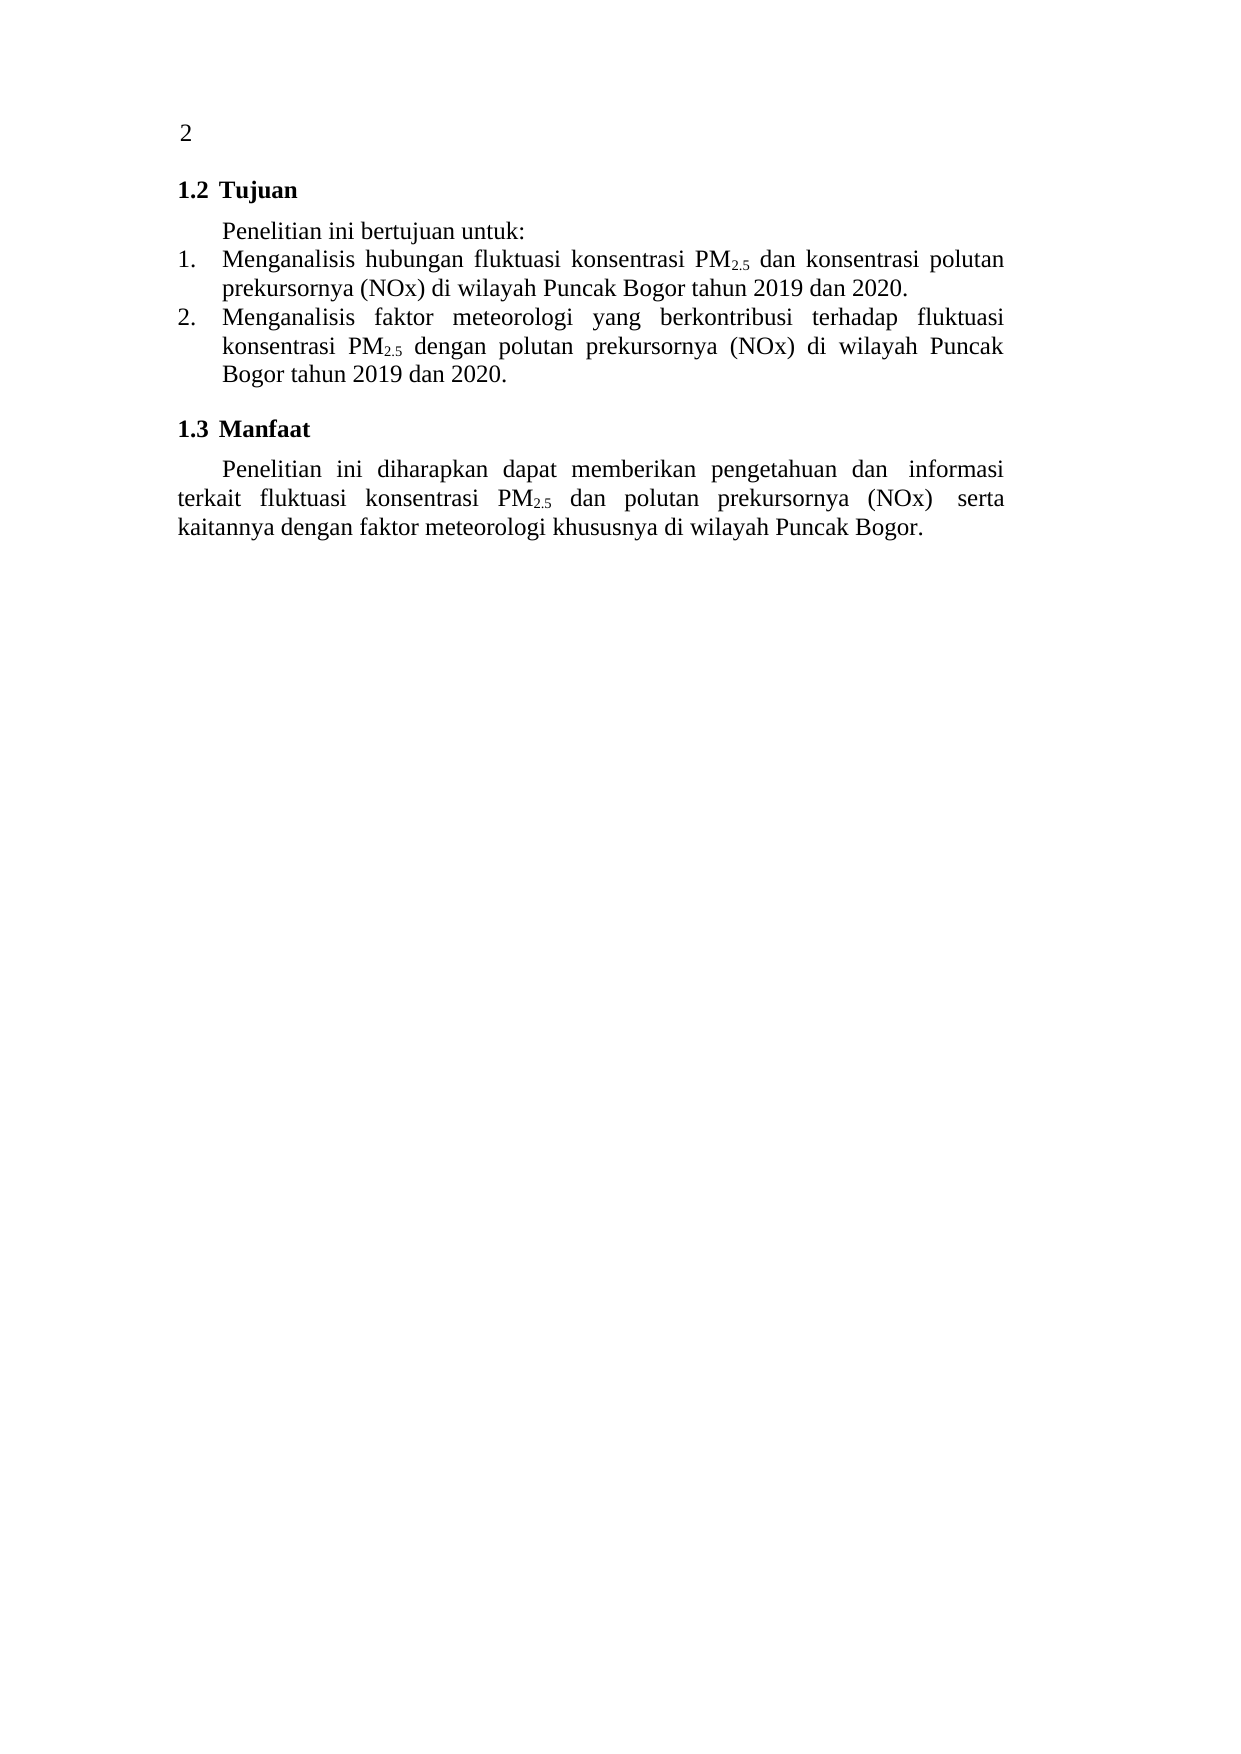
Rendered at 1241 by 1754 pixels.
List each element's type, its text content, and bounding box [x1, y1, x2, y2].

text Penelitian ini bertujuan untuk: [222, 216, 1113, 244]
subtitle Manfaat [177, 414, 1113, 443]
subtitle Tujuan [177, 175, 1113, 204]
list Menganalisis hubungan fluktuasi konsentrasi PM2.5 dan konsentrasi polutan prekursornya (NOx) di wilayah Puncak Bogor tahun 2019 dan 2020. [177, 244, 1004, 302]
text Penelitian ini diharapkan dapat memberikan pengetahuan dan informasi terkait fluktuasi konsentrasi PM2.5 dan polutan prekursornya (NOx) serta kaitannya dengan faktor meteorologi khususnya di wilayah Puncak Bogor. [177, 454, 1004, 541]
list Menganalisis faktor meteorologi yang berkontribusi terhadap fluktuasi konsentrasi PM2.5 dengan polutan prekursornya (NOx) di wilayah Puncak Bogor tahun 2019 dan 2020. [177, 302, 1004, 388]
text 2 [179, 118, 1113, 146]
